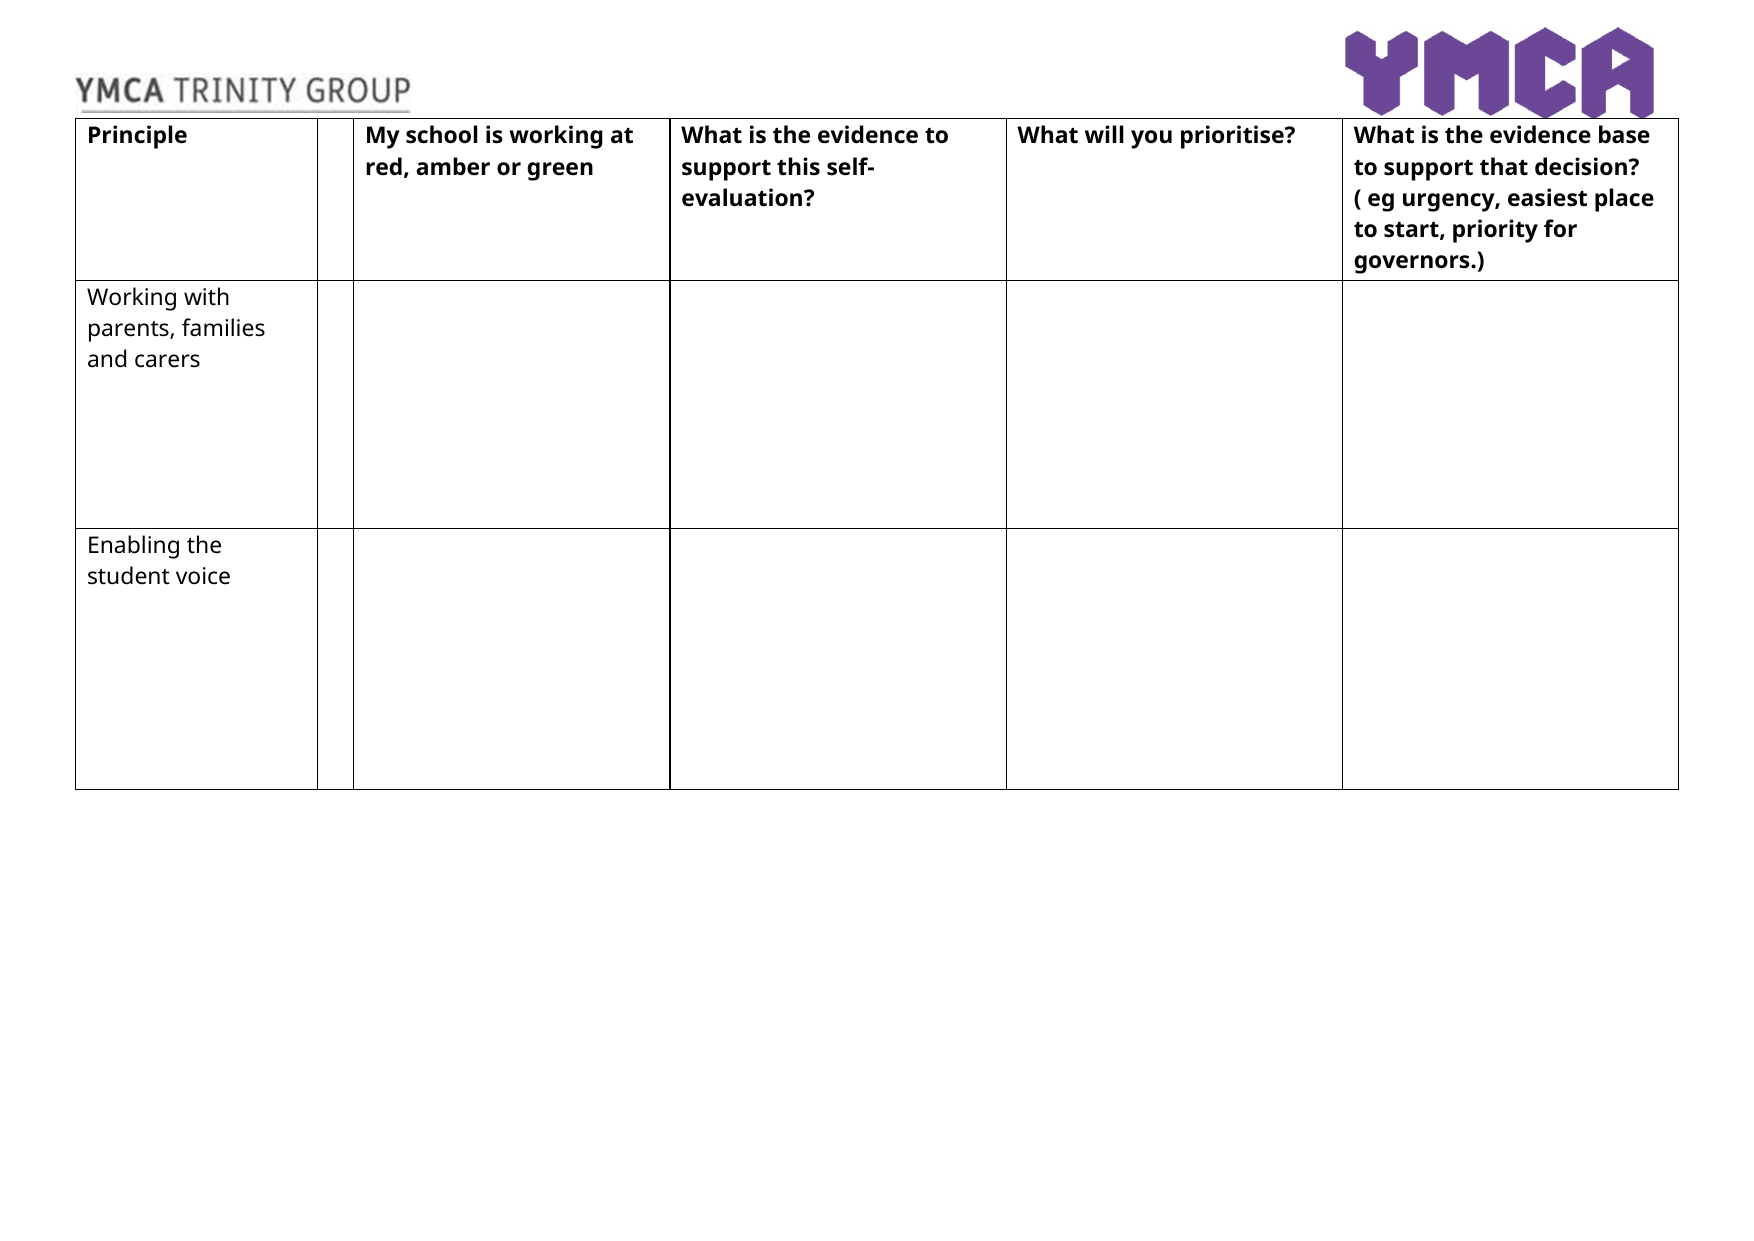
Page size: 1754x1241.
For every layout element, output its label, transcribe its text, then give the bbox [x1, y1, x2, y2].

table_cell [1343, 281, 1678, 528]
table_cell [318, 119, 353, 279]
table_cell What will you prioritise? [1007, 119, 1342, 279]
table_cell [671, 281, 1006, 528]
picture [75, 73, 412, 113]
table_cell [354, 281, 669, 528]
table_cell [354, 529, 669, 789]
table_cell Principle [76, 119, 317, 279]
table_cell [318, 529, 353, 789]
table_cell [1343, 529, 1678, 789]
table_cell Enabling the student voice [76, 529, 317, 789]
table_cell Working with parents, families and carers [76, 281, 317, 528]
table_cell [671, 529, 1006, 789]
picture [1345, 27, 1654, 118]
table_cell [1007, 281, 1342, 528]
table_cell My school is working at red, amber or green [354, 119, 669, 279]
table_cell What is the evidence to support this self- evaluation? [671, 119, 1006, 279]
table_cell [318, 281, 353, 528]
table_cell What is the evidence base to support that decision? ( eg urgency, easiest place to start, priority for governors.) [1343, 119, 1678, 279]
table_cell [1007, 529, 1342, 789]
